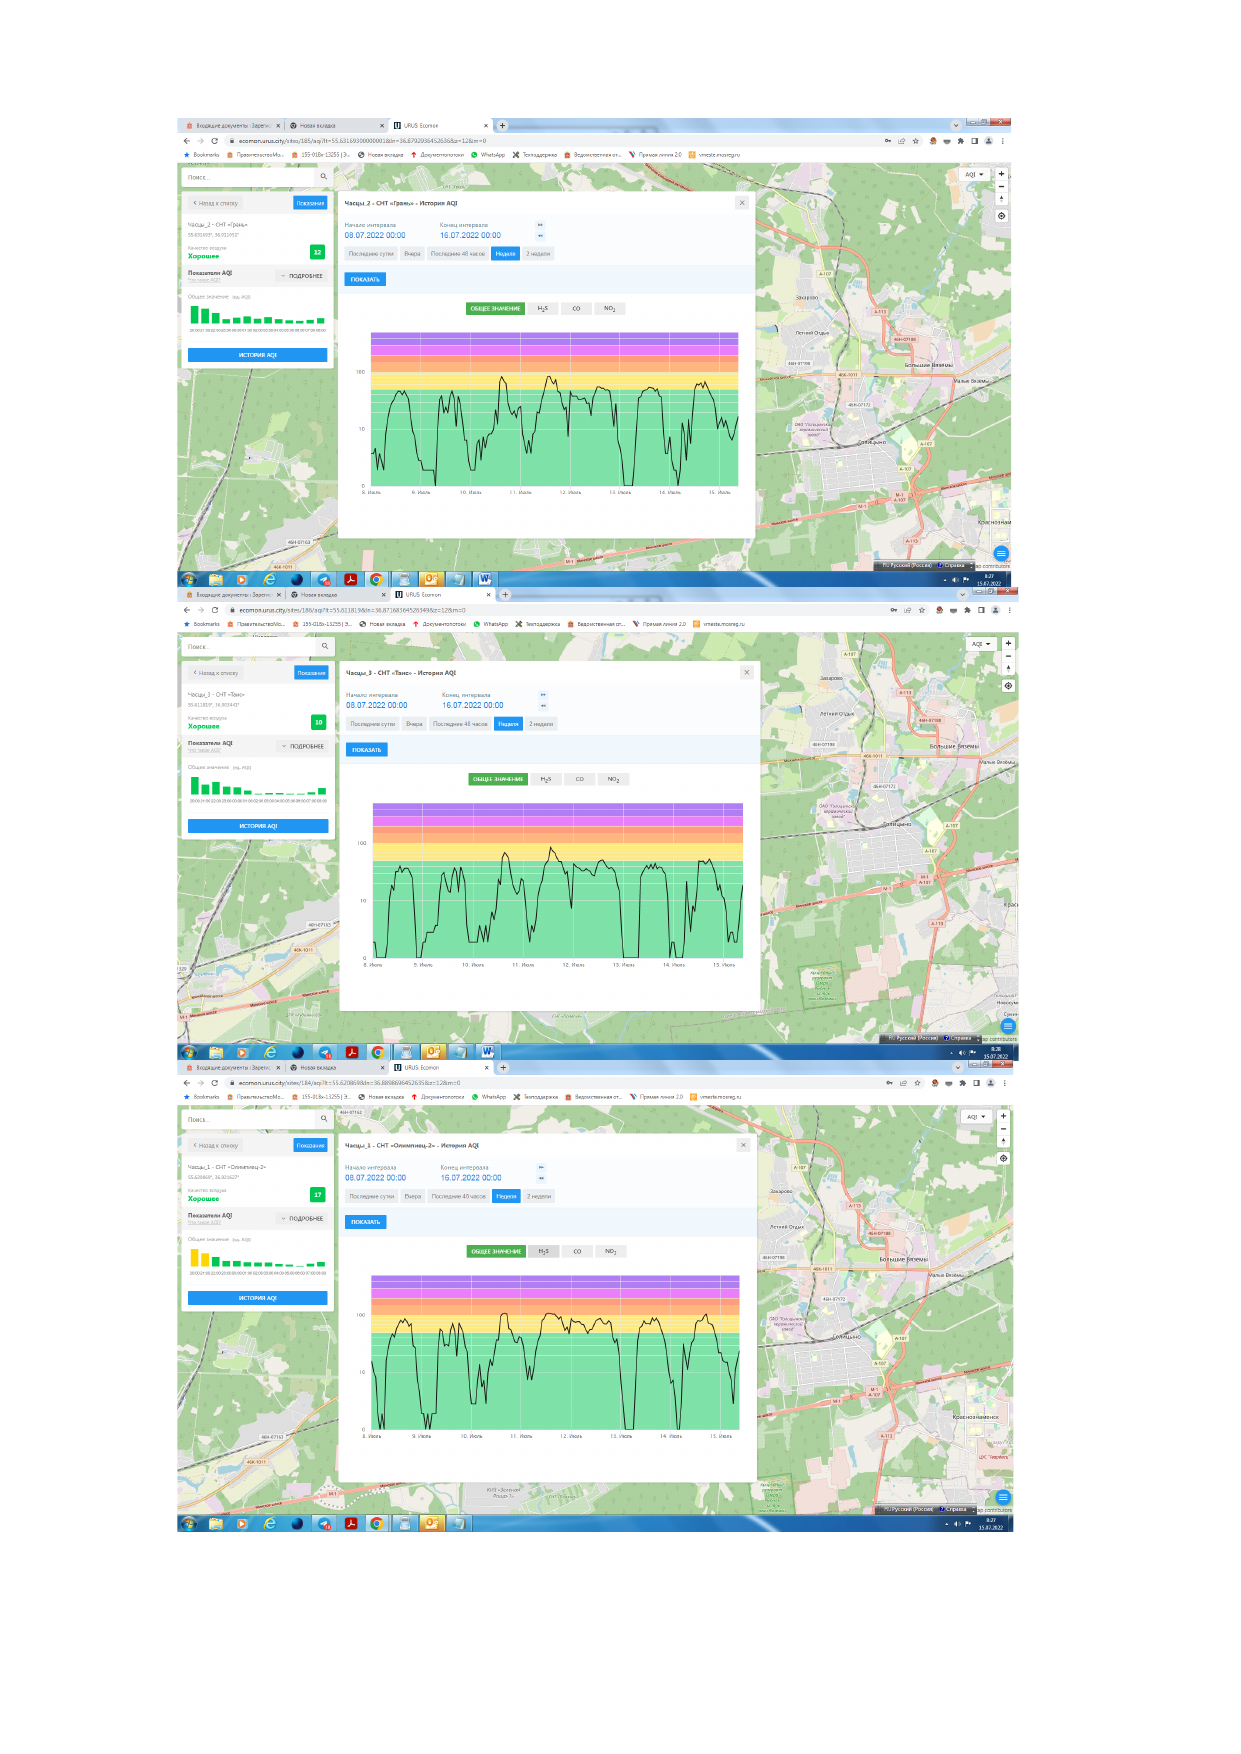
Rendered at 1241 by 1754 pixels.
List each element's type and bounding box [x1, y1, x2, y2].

picture [177, 118, 1019, 1532]
